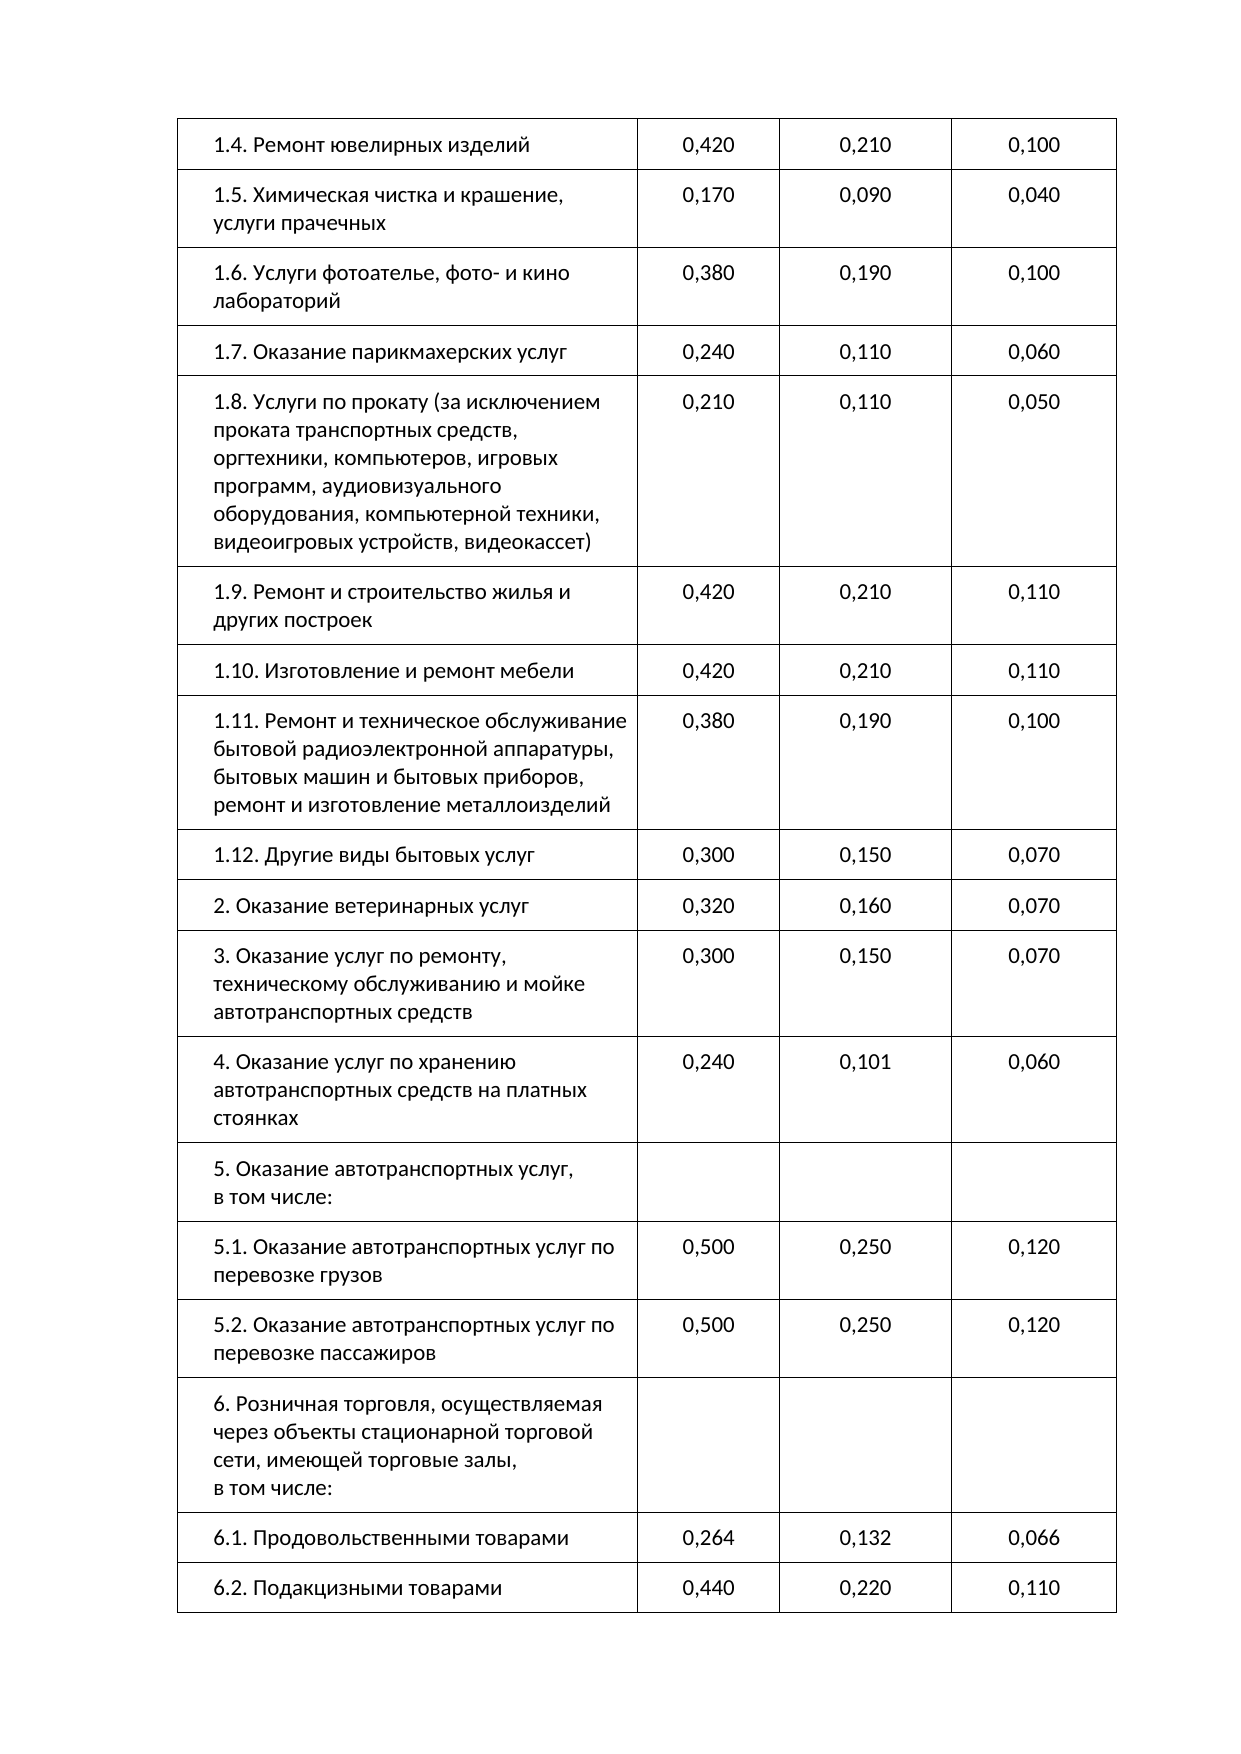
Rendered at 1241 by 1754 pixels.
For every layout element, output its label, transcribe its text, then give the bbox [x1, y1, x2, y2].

table_cell 0,210 [780, 645, 951, 694]
table_cell 3. Оказание услуг по ремонту, техническому обслуживанию и мойке автотранспортных средств [178, 931, 637, 1036]
table_cell 0,250 [780, 1300, 951, 1377]
table_cell 0,320 [638, 880, 779, 929]
table_cell 0,210 [780, 567, 951, 644]
table_cell 0,300 [638, 931, 779, 1036]
table_cell 0,120 [952, 1222, 1116, 1299]
table_cell 0,170 [638, 170, 779, 247]
table_cell 1.8. Услуги по прокату (за исключением проката транспортных средств, оргтехники, компьютеров, игровых программ, аудиовизуального оборудования, компьютерной техники, видеоигровых устройств, видеокассет) [178, 376, 637, 566]
table_cell 0,220 [780, 1563, 951, 1612]
table_cell 0,100 [952, 119, 1116, 168]
table_cell 0,060 [952, 326, 1116, 375]
table_cell 0,500 [638, 1300, 779, 1377]
table_cell 0,110 [952, 1563, 1116, 1612]
table_cell 0,070 [952, 880, 1116, 929]
table_cell 0,210 [780, 119, 951, 168]
table_cell [780, 1143, 951, 1221]
table_cell [638, 1143, 779, 1221]
table_cell [780, 1378, 951, 1512]
table_cell 0,150 [780, 931, 951, 1036]
table_cell 0,380 [638, 248, 779, 325]
table_cell 0,100 [952, 248, 1116, 325]
table_cell 1.7. Оказание парикмахерских услуг [178, 326, 637, 375]
table_cell [638, 1378, 779, 1512]
table_cell 5.2. Оказание автотранспортных услуг по перевозке пассажиров [178, 1300, 637, 1377]
table_cell 0,190 [780, 696, 951, 829]
table_cell 0,100 [952, 696, 1116, 829]
table_cell 0,420 [638, 645, 779, 694]
table_cell 6. Розничная торговля, осуществляемая через объекты стационарной торговой сети, имеющей торговые залы, в том числе: [178, 1378, 637, 1512]
table_cell 0,066 [952, 1513, 1116, 1562]
table_cell 0,101 [780, 1037, 951, 1142]
table_cell 0,120 [952, 1300, 1116, 1377]
table_cell 0,150 [780, 830, 951, 879]
table_cell [952, 1143, 1116, 1221]
table_cell 1.12. Другие виды бытовых услуг [178, 830, 637, 879]
table_cell 2. Оказание ветеринарных услуг [178, 880, 637, 929]
table_cell 0,090 [780, 170, 951, 247]
table_cell [952, 1378, 1116, 1512]
table_cell 6.2. Подакцизными товарами [178, 1563, 637, 1612]
table_cell 0,050 [952, 376, 1116, 566]
table_cell 0,380 [638, 696, 779, 829]
table_cell 0,110 [780, 376, 951, 566]
table_cell 0,040 [952, 170, 1116, 247]
table_cell 0,070 [952, 830, 1116, 879]
table_cell 1.5. Химическая чистка и крашение, услуги прачечных [178, 170, 637, 247]
table_cell 0,250 [780, 1222, 951, 1299]
table_cell 0,264 [638, 1513, 779, 1562]
table_cell 1.6. Услуги фотоателье, фото- и кино лабораторий [178, 248, 637, 325]
table_cell 0,420 [638, 119, 779, 168]
table_cell 0,240 [638, 326, 779, 375]
table_cell 0,132 [780, 1513, 951, 1562]
table_cell 0,420 [638, 567, 779, 644]
table_cell 0,190 [780, 248, 951, 325]
table_cell 0,070 [952, 931, 1116, 1036]
table_cell 1.4. Ремонт ювелирных изделий [178, 119, 637, 168]
table_cell 1.11. Ремонт и техническое обслуживание бытовой радиоэлектронной аппаратуры, бытовых машин и бытовых приборов, ремонт и изготовление металлоизделий [178, 696, 637, 829]
table_cell 6.1. Продовольственными товарами [178, 1513, 637, 1562]
table_cell 0,060 [952, 1037, 1116, 1142]
table_cell 4. Оказание услуг по хранению автотранспортных средств на платных стоянках [178, 1037, 637, 1142]
table_cell 0,500 [638, 1222, 779, 1299]
table_cell 1.10. Изготовление и ремонт мебели [178, 645, 637, 694]
table_cell 5. Оказание автотранспортных услуг, в том числе: [178, 1143, 637, 1221]
table_cell 0,110 [952, 645, 1116, 694]
table_cell 0,440 [638, 1563, 779, 1612]
table_cell 1.9. Ремонт и строительство жилья и других построек [178, 567, 637, 644]
table_cell 0,110 [780, 326, 951, 375]
table_cell 0,240 [638, 1037, 779, 1142]
table_cell 0,110 [952, 567, 1116, 644]
table_cell 0,300 [638, 830, 779, 879]
table_cell 5.1. Оказание автотранспортных услуг по перевозке грузов [178, 1222, 637, 1299]
table_cell 0,160 [780, 880, 951, 929]
table_cell 0,210 [638, 376, 779, 566]
